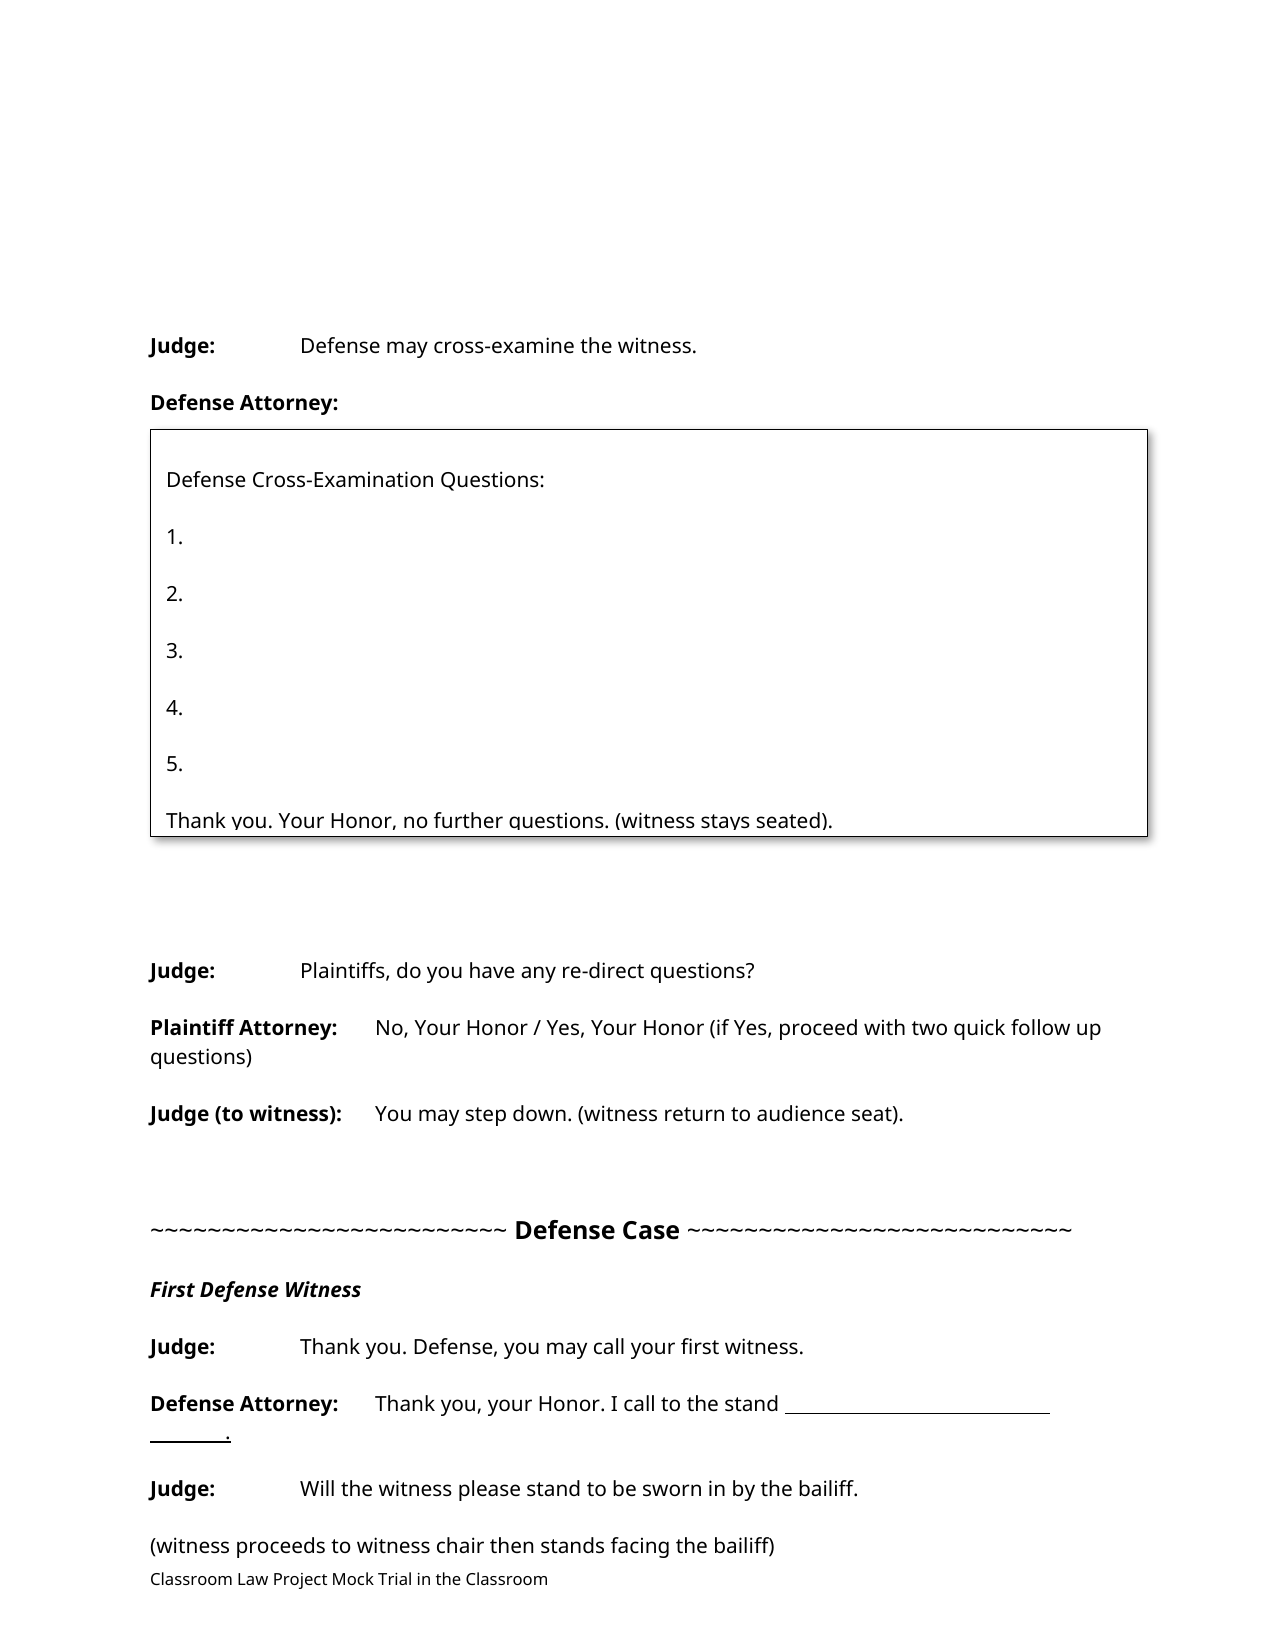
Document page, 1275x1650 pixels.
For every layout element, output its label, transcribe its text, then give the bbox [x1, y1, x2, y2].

text (witness proceeds to witness chair then stands facing the bailiff) [150, 1531, 1119, 1559]
text Defense Attorney: Thank you, your Honor. I call to the stand . [150, 1389, 1119, 1446]
text Judge: Defense may cross-examine the witness. [150, 331, 1119, 359]
text ~~~~~~~~~~~~~~~~~~~~~~~~~ Defense Case ~~~~~~~~~~~~~~~~~~~~~~~~~~~ [150, 1212, 1125, 1247]
text Plaintiff Attorney: No, Your Honor / Yes, Your Honor (if Yes, proceed with two quick follow up questions) [150, 1013, 1119, 1070]
text Judge: Plaintiffs, do you have any re-direct questions? [150, 957, 1119, 985]
text Judge (to witness): You may step down. (witness return to audience seat). [150, 1099, 1119, 1127]
text Judge: Thank you. Defense, you may call your first witness. [150, 1332, 1119, 1360]
text First Defense Witness [150, 1275, 1119, 1303]
text Defense Attorney: [150, 388, 1119, 416]
text Judge: Will the witness please stand to be sworn in by the bailiff. [150, 1474, 1119, 1502]
